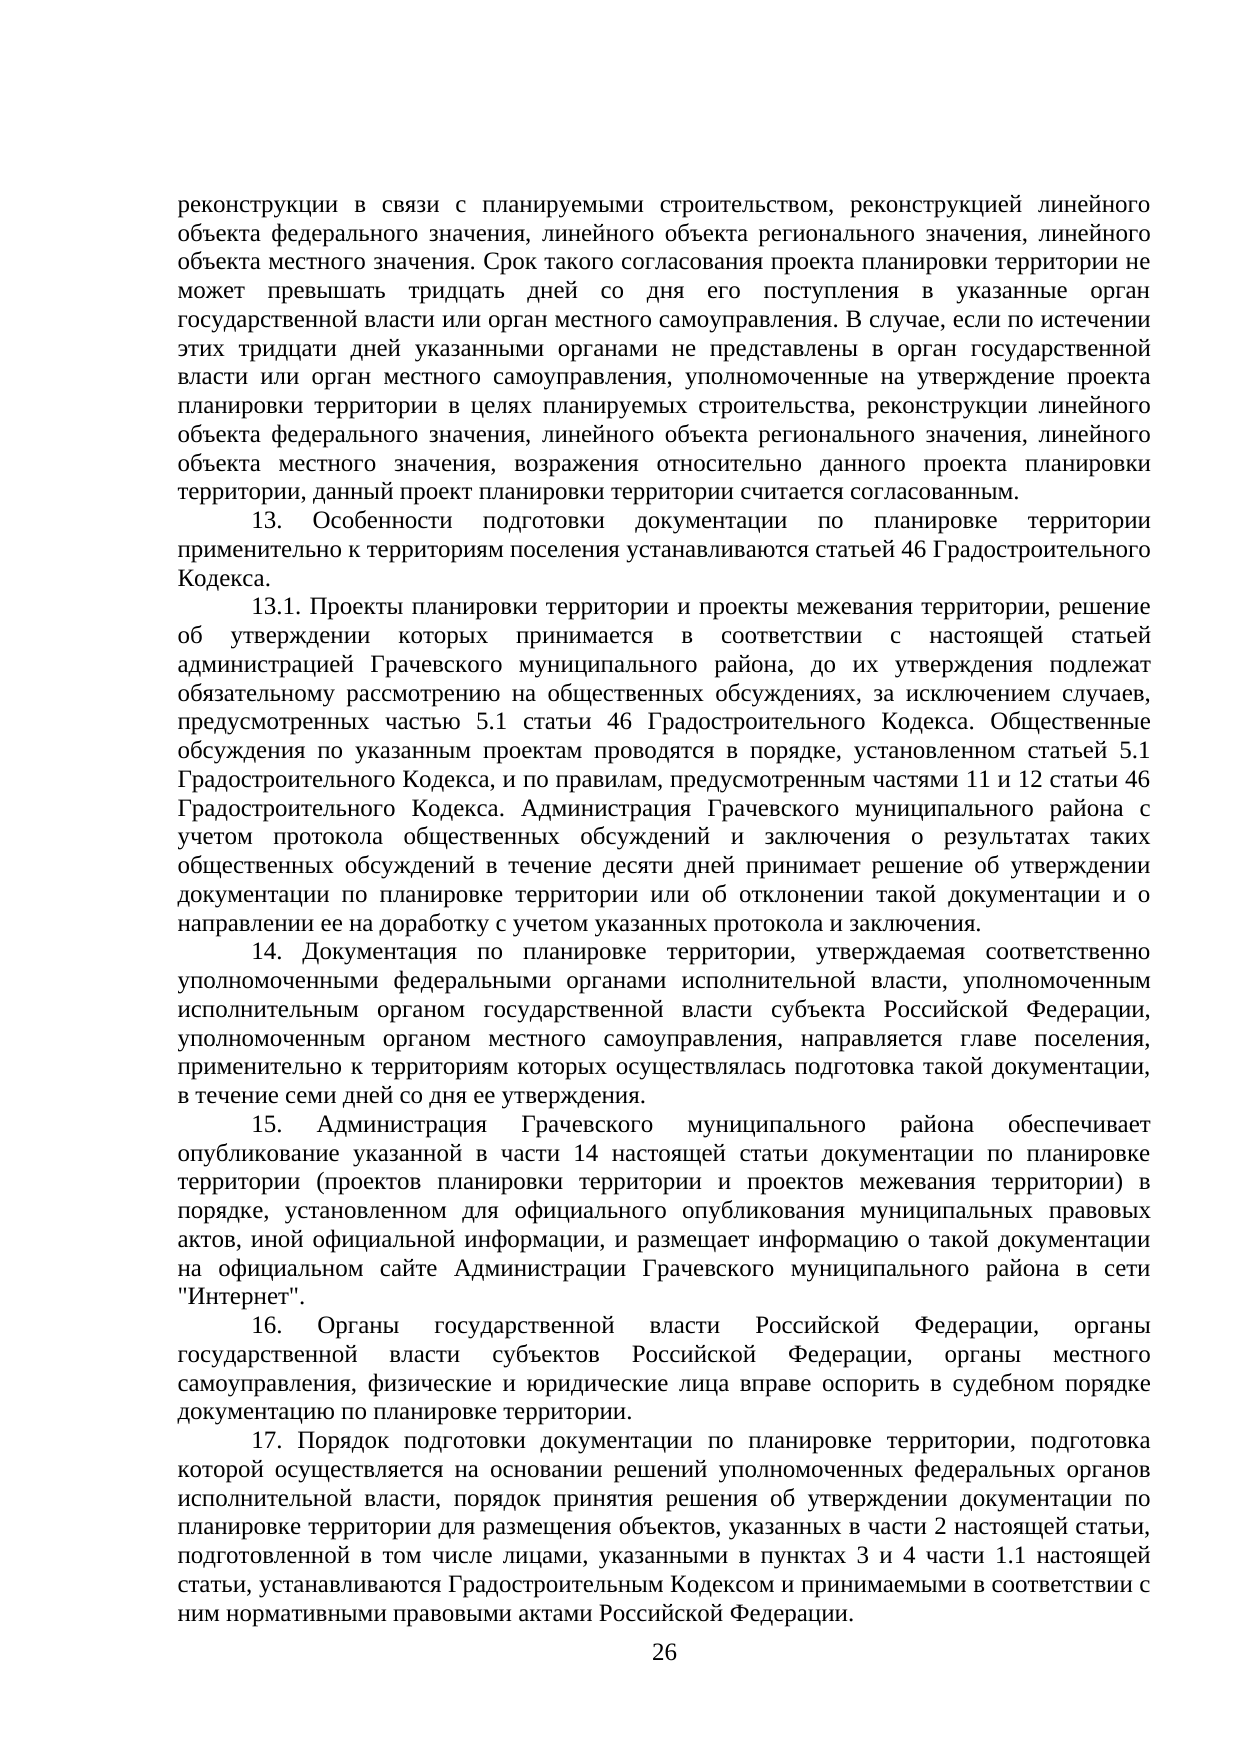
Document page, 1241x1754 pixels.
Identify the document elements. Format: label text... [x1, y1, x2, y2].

text 13. Особенности подготовки документации по планировке территории применительно к территориям поселения устанавливаются статьей 46 Градостроительного Кодекса. [177, 505, 1152, 591]
text 17. Порядок подготовки документации по планировке территории, подготовка которой осуществляется на основании решений уполномоченных федеральных органов исполнительной власти, порядок принятия решения об утверждении документации по планировке территории для размещения объектов, указанных в части 2 настоящей статьи, подготовленной в том числе лицами, указанными в пунктах 3 и 4 части 1.1 настоящей статьи, устанавливаются Градостроительным Кодексом и принимаемыми в соответствии с ним нормативными правовыми актами Российской Федерации. [177, 1425, 1152, 1626]
text 14. Документация по планировке территории, утверждаемая соответственно уполномоченными федеральными органами исполнительной власти, уполномоченным исполнительным органом государственной власти субъекта Российской Федерации, уполномоченным органом местного самоуправления, направляется главе поселения, применительно к территориям которых осуществлялась подготовка такой документации, в течение семи дней со дня ее утверждения. [177, 936, 1152, 1109]
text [177, 189, 1152, 505]
text 15. Администрация Грачевского муниципального района обеспечивает опубликование указанной в части 14 настоящей статьи документации по планировке территории (проектов планировки территории и проектов межевания территории) в порядке, установленном для официального опубликования муниципальных правовых актов, иной официальной информации, и размещает информацию о такой документации на официальном сайте Администрации Грачевского муниципального района в сети "Интернет". [177, 1109, 1152, 1310]
text 16. Органы государственной власти Российской Федерации, органы государственной власти субъектов Российской Федерации, органы местного самоуправления, физические и юридические лица вправе оспорить в судебном порядке документацию по планировке территории. [177, 1310, 1152, 1425]
text 13.1. Проекты планировки территории и проекты межевания территории, решение об утверждении которых принимается в соответствии с настоящей статьей администрацией Грачевского муниципального района, до их утверждения подлежат обязательному рассмотрению на общественных обсуждениях, за исключением случаев, предусмотренных частью 5.1 статьи 46 Градостроительного Кодекса. Общественные обсуждения по указанным проектам проводятся в порядке, установленном статьей 5.1 Градостроительного Кодекса, и по правилам, предусмотренным частями 11 и 12 статьи 46 Градостроительного Кодекса. Администрация Грачевского муниципального района с учетом протокола общественных обсуждений и заключения о результатах таких общественных обсуждений в течение десяти дней принимает решение об утверждении документации по планировке территории или об отклонении такой документации и о направлении ее на доработку с учетом указанных протокола и заключения. [177, 591, 1152, 936]
